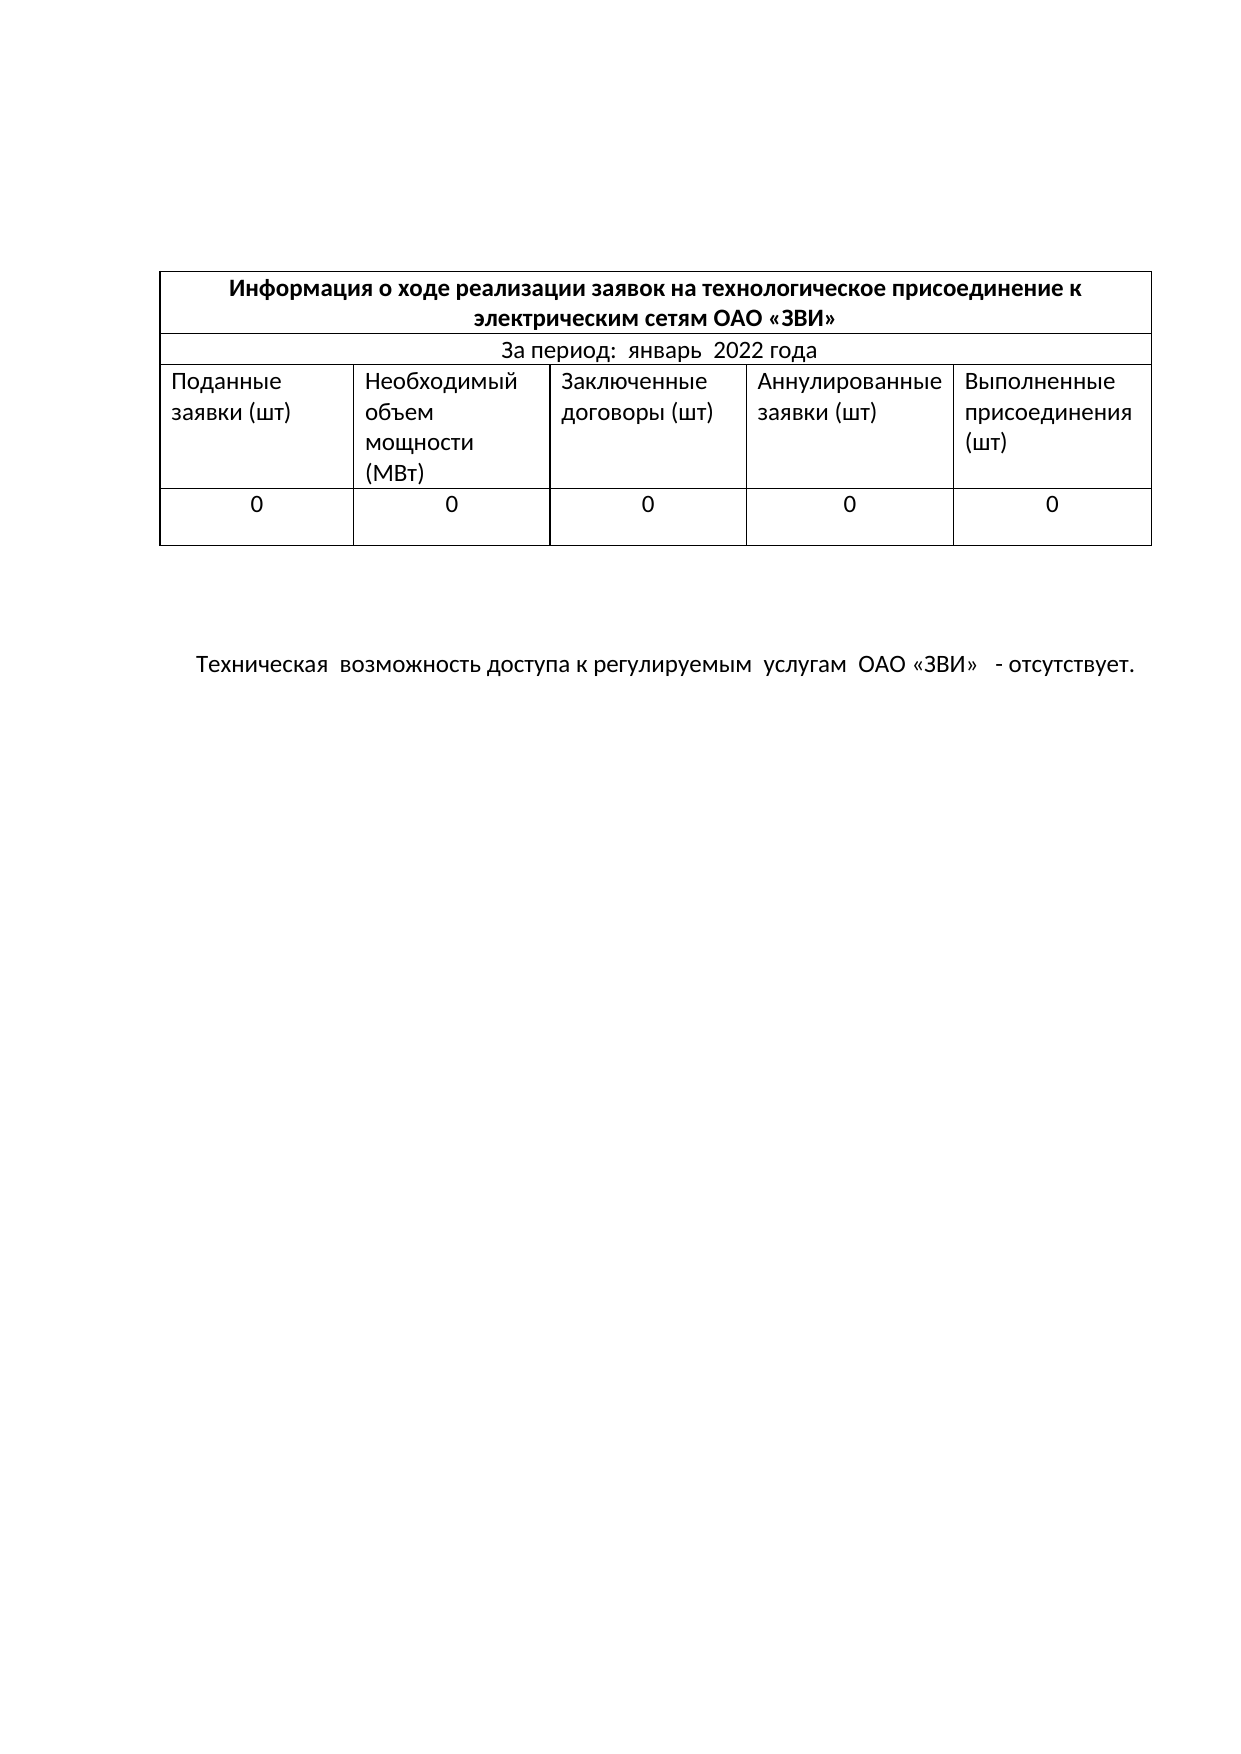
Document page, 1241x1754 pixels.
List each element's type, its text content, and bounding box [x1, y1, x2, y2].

table_cell Выполненные присоединения (шт) [954, 365, 1151, 487]
table_cell 0 [747, 489, 953, 545]
table_cell 0 [551, 489, 746, 545]
table_cell Аннулированные заявки (шт) [747, 365, 953, 487]
text Техническая возможность доступа к регулируемым услугам ОАО «ЗВИ» - отсутствует. [159, 648, 1152, 678]
table_cell 0 [954, 489, 1151, 545]
table_cell За период: январь 2022 года [161, 334, 1151, 364]
table_cell 0 [354, 489, 549, 545]
table_header Информация о ходе реализации заявок на технологическое присоединение к электрическим сетям ОАО «ЗВИ» [161, 272, 1151, 333]
table_cell Необходимый объем мощности (МВт) [354, 365, 549, 487]
table_cell Поданные заявки (шт) [161, 365, 353, 487]
table_cell Заключенные договоры (шт) [551, 365, 746, 487]
table_cell 0 [161, 489, 353, 545]
